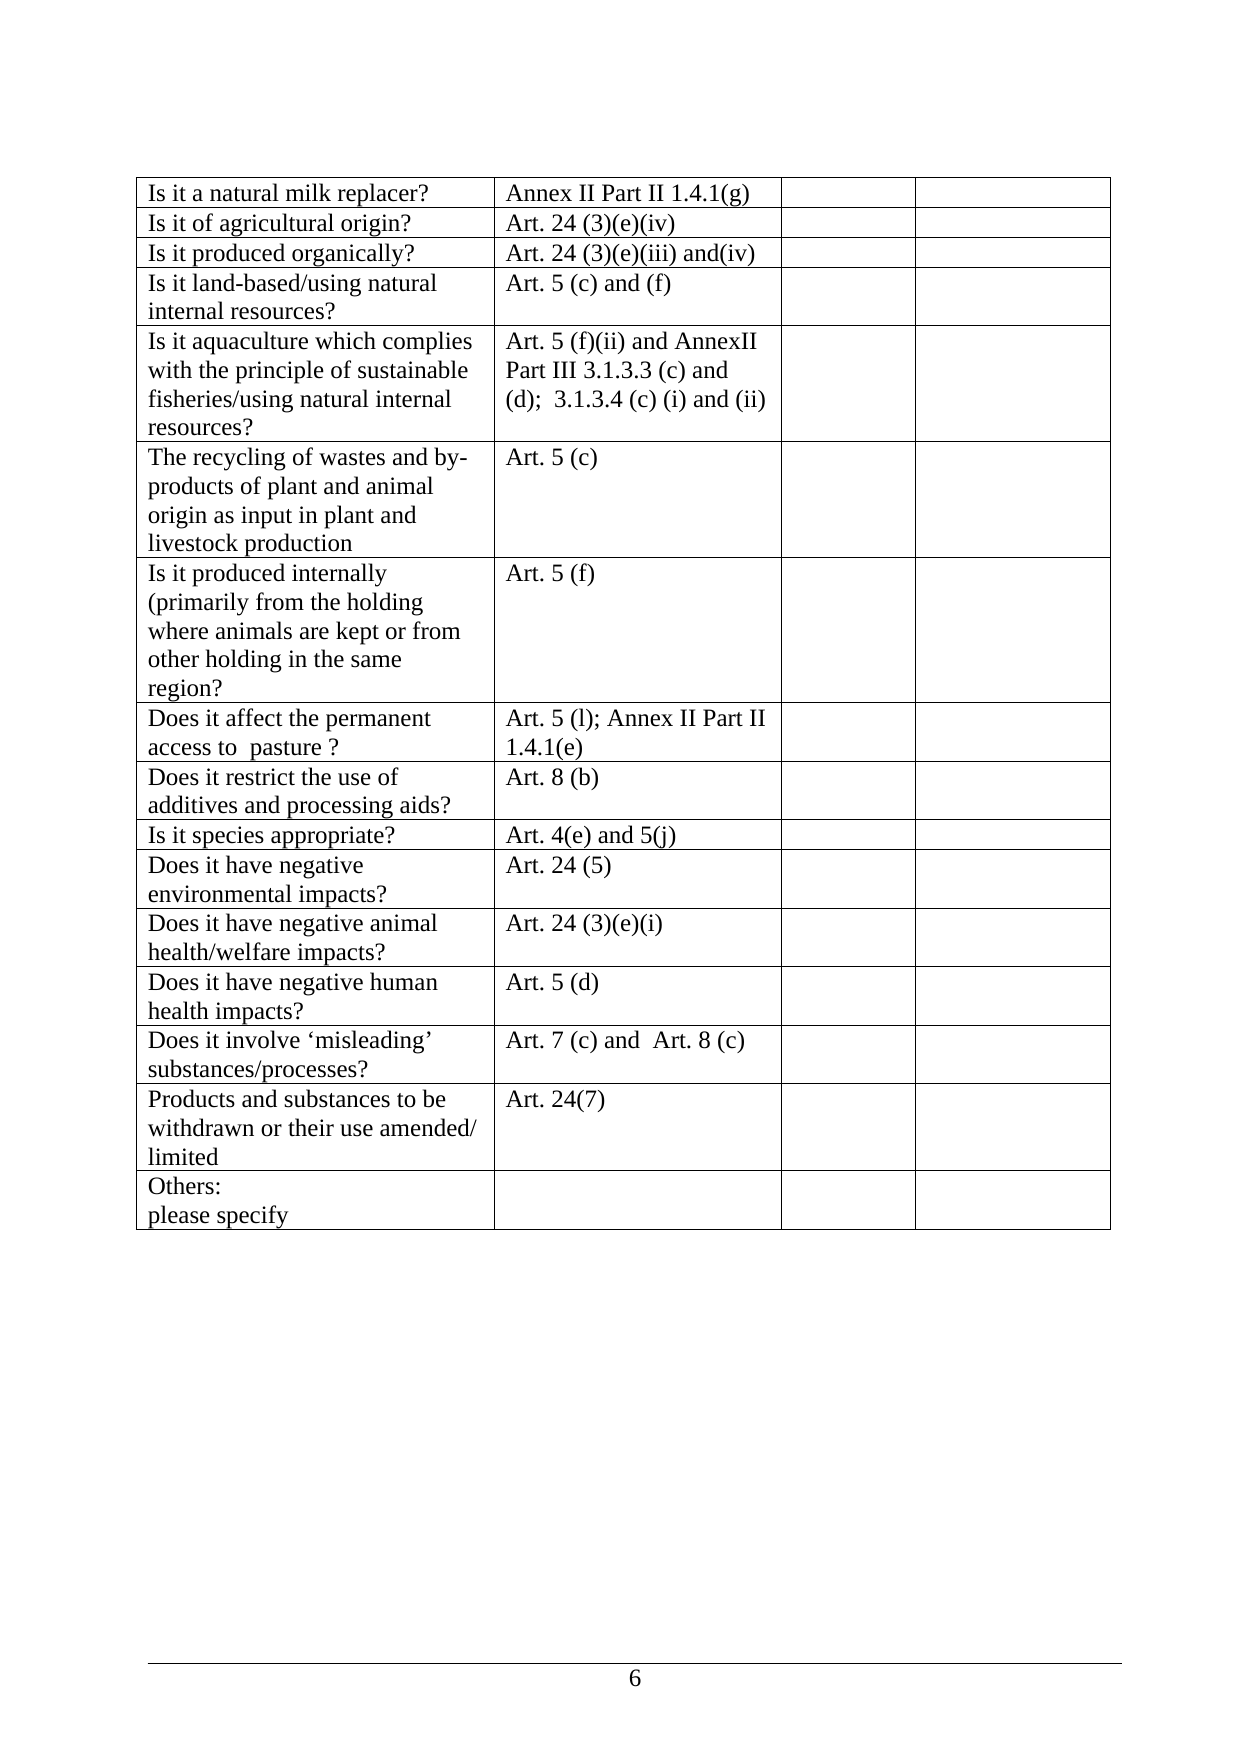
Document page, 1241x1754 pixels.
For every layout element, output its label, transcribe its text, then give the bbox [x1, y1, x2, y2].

table_cell [782, 268, 915, 325]
table_cell [782, 967, 915, 1024]
table_cell The recycling of wastes and by-products of plant and animal origin as input in plant and livestock production [137, 442, 494, 557]
table_cell Annex II Part II 1.4.1(g) [495, 178, 781, 207]
table_cell [916, 762, 1110, 819]
table_cell Products and substances to be withdrawn or their use amended/ limited [137, 1084, 494, 1170]
table_cell [782, 820, 915, 849]
table_cell Art. 24 (3)(e)(iii) and(iv) [495, 238, 781, 267]
table_cell [782, 442, 915, 557]
table_cell Does it have negative environmental impacts? [137, 850, 494, 907]
table_cell Art. 5 (d) [495, 967, 781, 1024]
table_cell Does it restrict the use of additives and processing aids? [137, 762, 494, 819]
table_cell Is it of agricultural origin? [137, 208, 494, 237]
table_cell Art. 7 (c) and Art. 8 (c) [495, 1026, 781, 1083]
table_cell Art. 24 (3)(e)(iv) [495, 208, 781, 237]
table_cell [916, 558, 1110, 702]
table_cell [916, 1084, 1110, 1170]
table_cell [916, 208, 1110, 237]
table_cell Art. 24(7) [495, 1084, 781, 1170]
table_cell Art. 24 (5) [495, 850, 781, 907]
table_cell [782, 238, 915, 267]
table_cell Is it species appropriate? [137, 820, 494, 849]
table_cell Does it involve ‘misleading’ substances/processes? [137, 1026, 494, 1083]
table_cell [782, 326, 915, 441]
table_cell Art. 4(e) and 5(j) [495, 820, 781, 849]
table_cell Art. 5 (c) and (f) [495, 268, 781, 325]
table_cell [782, 909, 915, 966]
table_cell [916, 820, 1110, 849]
table_cell [916, 442, 1110, 557]
table_cell [782, 762, 915, 819]
table_cell Art. 5 (f) [495, 558, 781, 702]
table_cell [782, 1171, 915, 1229]
table_cell Is it aquaculture which complies with the principle of sustainable fisheries/using natural internal resources? [137, 326, 494, 441]
table_cell [782, 1026, 915, 1083]
table_cell [916, 1026, 1110, 1083]
table_cell Art. 5 (c) [495, 442, 781, 557]
table_cell [916, 850, 1110, 907]
table_cell [916, 967, 1110, 1024]
table_cell [916, 268, 1110, 325]
table_cell [916, 326, 1110, 441]
table_cell [916, 1171, 1110, 1229]
table_cell [782, 558, 915, 702]
table_cell Does it have negative animal health/welfare impacts? [137, 909, 494, 966]
table_cell [916, 703, 1110, 761]
table_cell Does it affect the permanent access to pasture ? [137, 703, 494, 761]
table_cell [782, 208, 915, 237]
table_cell Is it land-based/using natural internal resources? [137, 268, 494, 325]
table_cell [916, 909, 1110, 966]
table_cell Does it have negative human health impacts? [137, 967, 494, 1024]
table_cell [916, 178, 1110, 207]
table_cell Is it produced internally (primarily from the holding where animals are kept or from other holding in the same region? [137, 558, 494, 702]
table_cell Art. 8 (b) [495, 762, 781, 819]
table_cell Art. 24 (3)(e)(i) [495, 909, 781, 966]
table_cell Art. 5 (l); Annex II Part II 1.4.1(e) [495, 703, 781, 761]
table_cell Art. 5 (f)(ii) and AnnexII Part III 3.1.3.3 (c) and (d); 3.1.3.4 (c) (i) and (ii) [495, 326, 781, 441]
table_cell Others: please specify [137, 1171, 494, 1229]
table_cell [782, 1084, 915, 1170]
table_cell [782, 850, 915, 907]
table_cell [782, 703, 915, 761]
table_cell [916, 238, 1110, 267]
table_cell [495, 1171, 781, 1229]
table_cell [782, 178, 915, 207]
table_cell Is it produced organically? [137, 238, 494, 267]
table_cell Is it a natural milk replacer? [137, 178, 494, 207]
